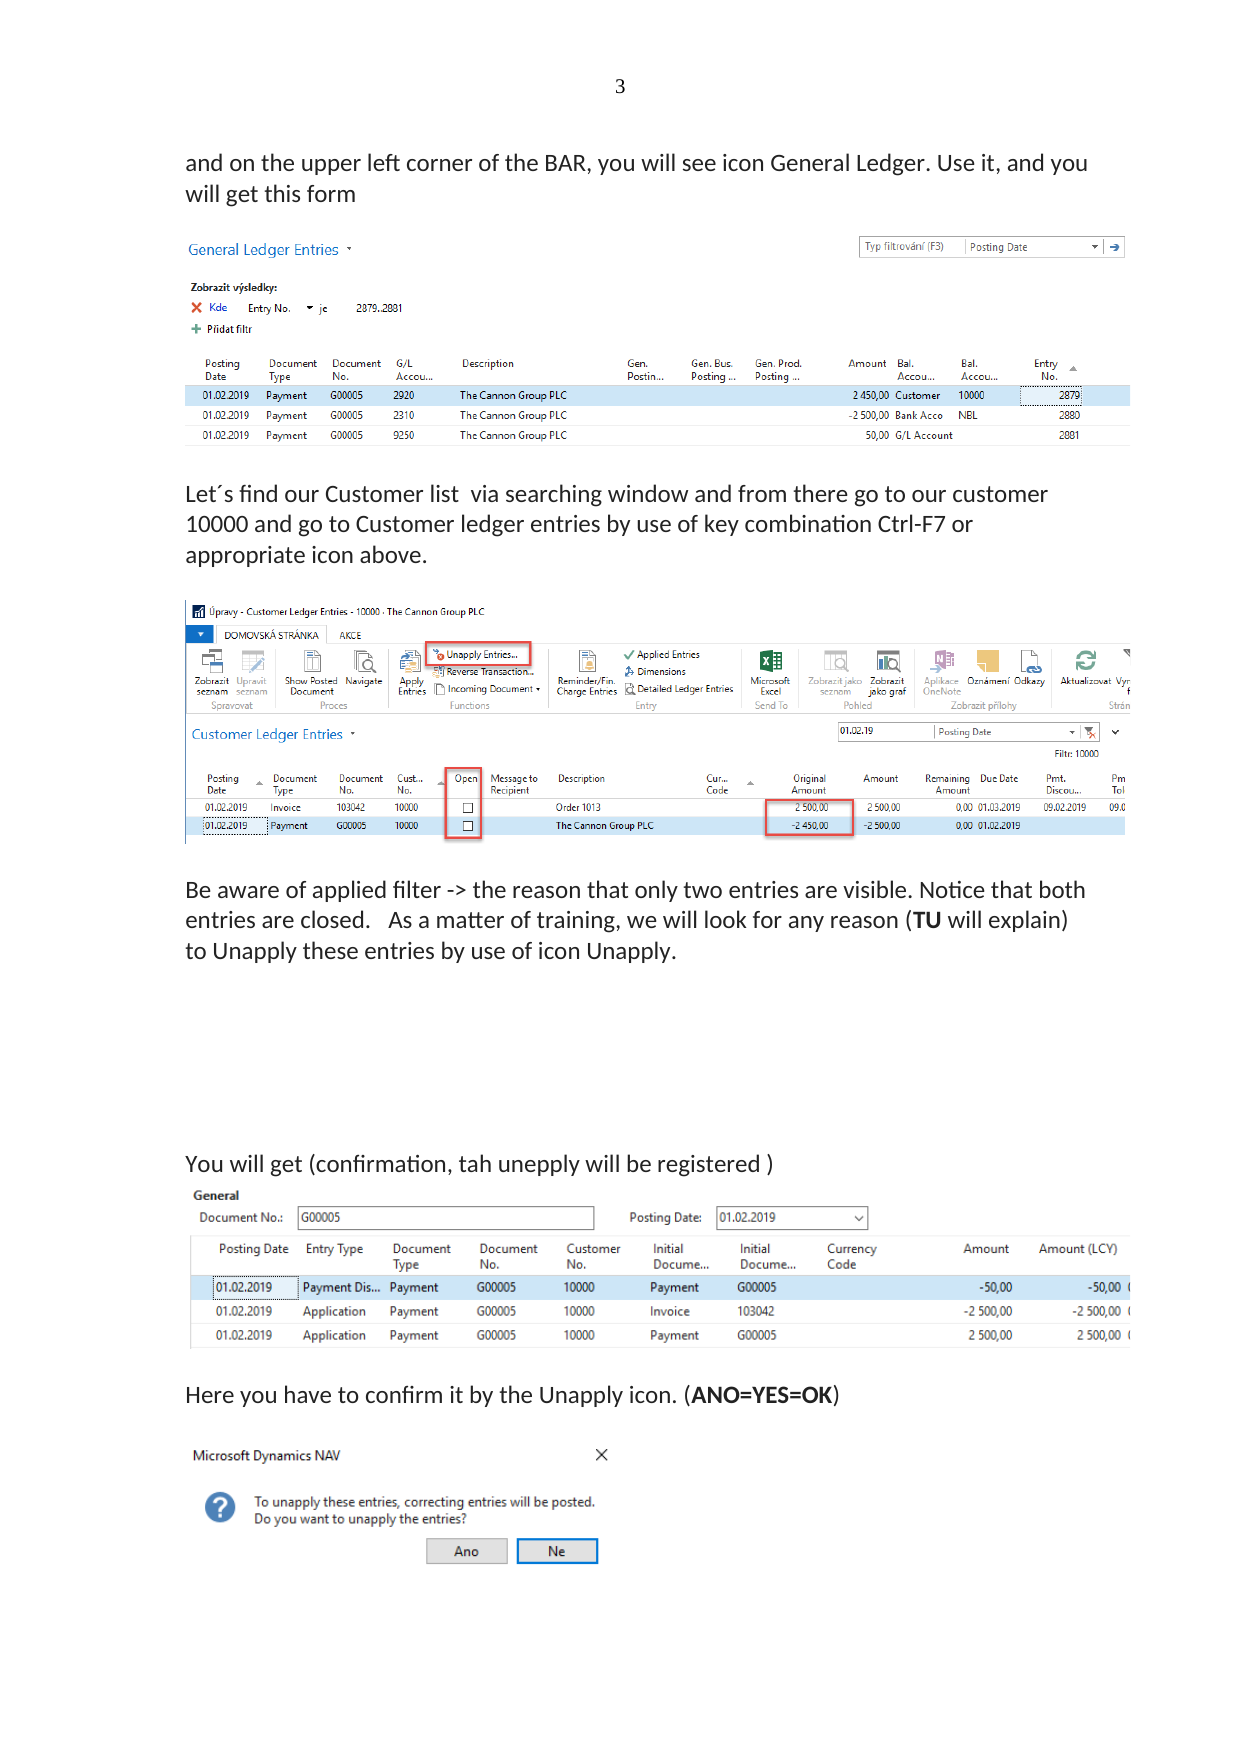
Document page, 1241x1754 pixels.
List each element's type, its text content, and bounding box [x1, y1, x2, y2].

text Be aware of applied filter -> the reason that only two entries are visible. Notice that both entries are closed. As a matter of training, we will look for any reason (TU will explain) to Unapply these entries by use of icon Unapply. [185, 874, 1093, 965]
picture [185, 232, 1130, 448]
text and on the upper left corner of the BAR, you will see icon General Ledger. Use it, and you will get this form [185, 148, 1093, 209]
text Let´s find our Customer list via searching window and from there go to our customer 10000 and go to Customer ledger entries by use of key combination Ctrl-F7 or appropriate icon above. [185, 478, 1093, 569]
text You will get (confirmation, tah unepply will be registered ) [185, 1148, 1093, 1179]
picture [185, 1179, 1130, 1349]
picture [185, 600, 1130, 844]
text Here you have to confirm it by the Unapply icon. (ANO=YES=OK) [185, 1379, 1093, 1409]
picture [185, 1440, 614, 1572]
